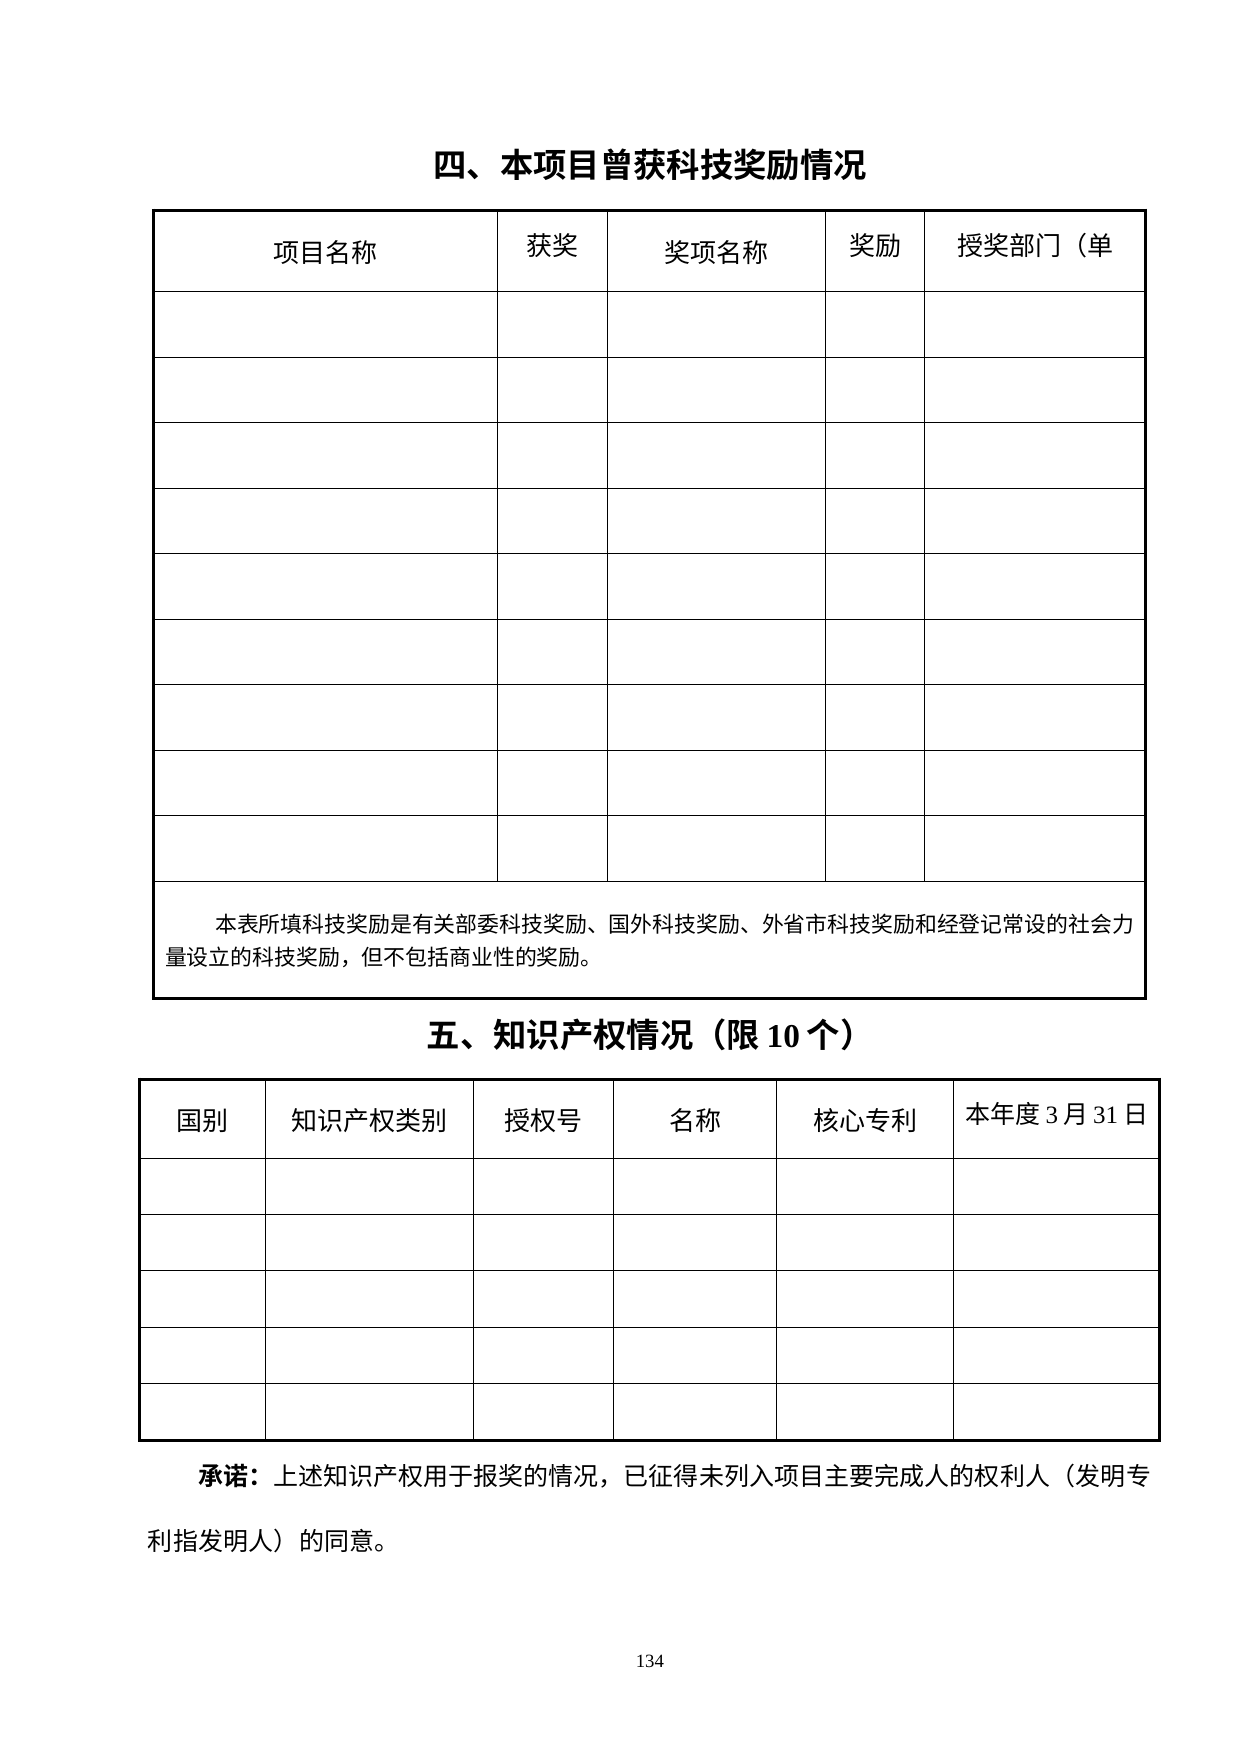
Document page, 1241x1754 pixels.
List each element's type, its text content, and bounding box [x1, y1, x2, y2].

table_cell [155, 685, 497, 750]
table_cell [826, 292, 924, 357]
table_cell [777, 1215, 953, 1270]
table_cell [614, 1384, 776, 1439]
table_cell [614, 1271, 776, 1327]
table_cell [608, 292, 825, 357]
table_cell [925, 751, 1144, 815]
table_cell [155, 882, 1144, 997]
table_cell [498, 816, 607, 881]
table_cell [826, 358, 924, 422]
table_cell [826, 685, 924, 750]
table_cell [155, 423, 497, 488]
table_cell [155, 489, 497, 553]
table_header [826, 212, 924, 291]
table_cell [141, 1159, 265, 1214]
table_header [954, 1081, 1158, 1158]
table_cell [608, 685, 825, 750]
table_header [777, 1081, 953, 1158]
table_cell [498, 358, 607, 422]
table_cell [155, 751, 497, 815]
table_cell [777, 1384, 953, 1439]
text 承诺：上述知识产权用于报奖的情况，已征得未列入项目主要完成人的权利人（发明专利指发明人）的同意。 [148, 1442, 1152, 1572]
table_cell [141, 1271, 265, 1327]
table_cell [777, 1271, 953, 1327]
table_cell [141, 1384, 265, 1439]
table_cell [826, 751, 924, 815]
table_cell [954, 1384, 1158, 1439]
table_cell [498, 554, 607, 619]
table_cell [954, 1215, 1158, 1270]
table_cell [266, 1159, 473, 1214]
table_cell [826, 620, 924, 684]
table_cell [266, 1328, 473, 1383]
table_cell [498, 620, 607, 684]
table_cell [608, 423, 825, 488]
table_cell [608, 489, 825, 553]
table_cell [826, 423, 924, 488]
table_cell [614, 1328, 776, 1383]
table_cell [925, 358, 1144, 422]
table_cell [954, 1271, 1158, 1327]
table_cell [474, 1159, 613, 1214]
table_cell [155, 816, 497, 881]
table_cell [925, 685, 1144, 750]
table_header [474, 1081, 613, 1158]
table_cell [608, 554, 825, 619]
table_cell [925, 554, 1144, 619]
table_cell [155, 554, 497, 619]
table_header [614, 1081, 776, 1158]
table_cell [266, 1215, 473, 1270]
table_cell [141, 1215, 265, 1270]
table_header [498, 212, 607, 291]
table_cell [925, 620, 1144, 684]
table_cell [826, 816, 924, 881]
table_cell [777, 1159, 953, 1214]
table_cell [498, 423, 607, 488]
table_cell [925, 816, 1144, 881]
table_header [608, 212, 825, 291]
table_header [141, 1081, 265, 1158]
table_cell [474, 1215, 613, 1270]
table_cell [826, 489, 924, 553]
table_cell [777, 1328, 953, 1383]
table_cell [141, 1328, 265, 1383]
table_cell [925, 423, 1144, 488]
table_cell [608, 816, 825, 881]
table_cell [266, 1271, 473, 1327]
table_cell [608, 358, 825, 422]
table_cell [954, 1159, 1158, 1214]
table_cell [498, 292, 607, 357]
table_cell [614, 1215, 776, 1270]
text 四、本项目曾获科技奖励情况 [148, 131, 1152, 196]
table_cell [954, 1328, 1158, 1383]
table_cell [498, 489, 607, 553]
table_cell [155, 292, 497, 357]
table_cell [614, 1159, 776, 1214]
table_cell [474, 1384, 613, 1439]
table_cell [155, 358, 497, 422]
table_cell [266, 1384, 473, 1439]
text 五、知识产权情况（限10个） [148, 1000, 1152, 1065]
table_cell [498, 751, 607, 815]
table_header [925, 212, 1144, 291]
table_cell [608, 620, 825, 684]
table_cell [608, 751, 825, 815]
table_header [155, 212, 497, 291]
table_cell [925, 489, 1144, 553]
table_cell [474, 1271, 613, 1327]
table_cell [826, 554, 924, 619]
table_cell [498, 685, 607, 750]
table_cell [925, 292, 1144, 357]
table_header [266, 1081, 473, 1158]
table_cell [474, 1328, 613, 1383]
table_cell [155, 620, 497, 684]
